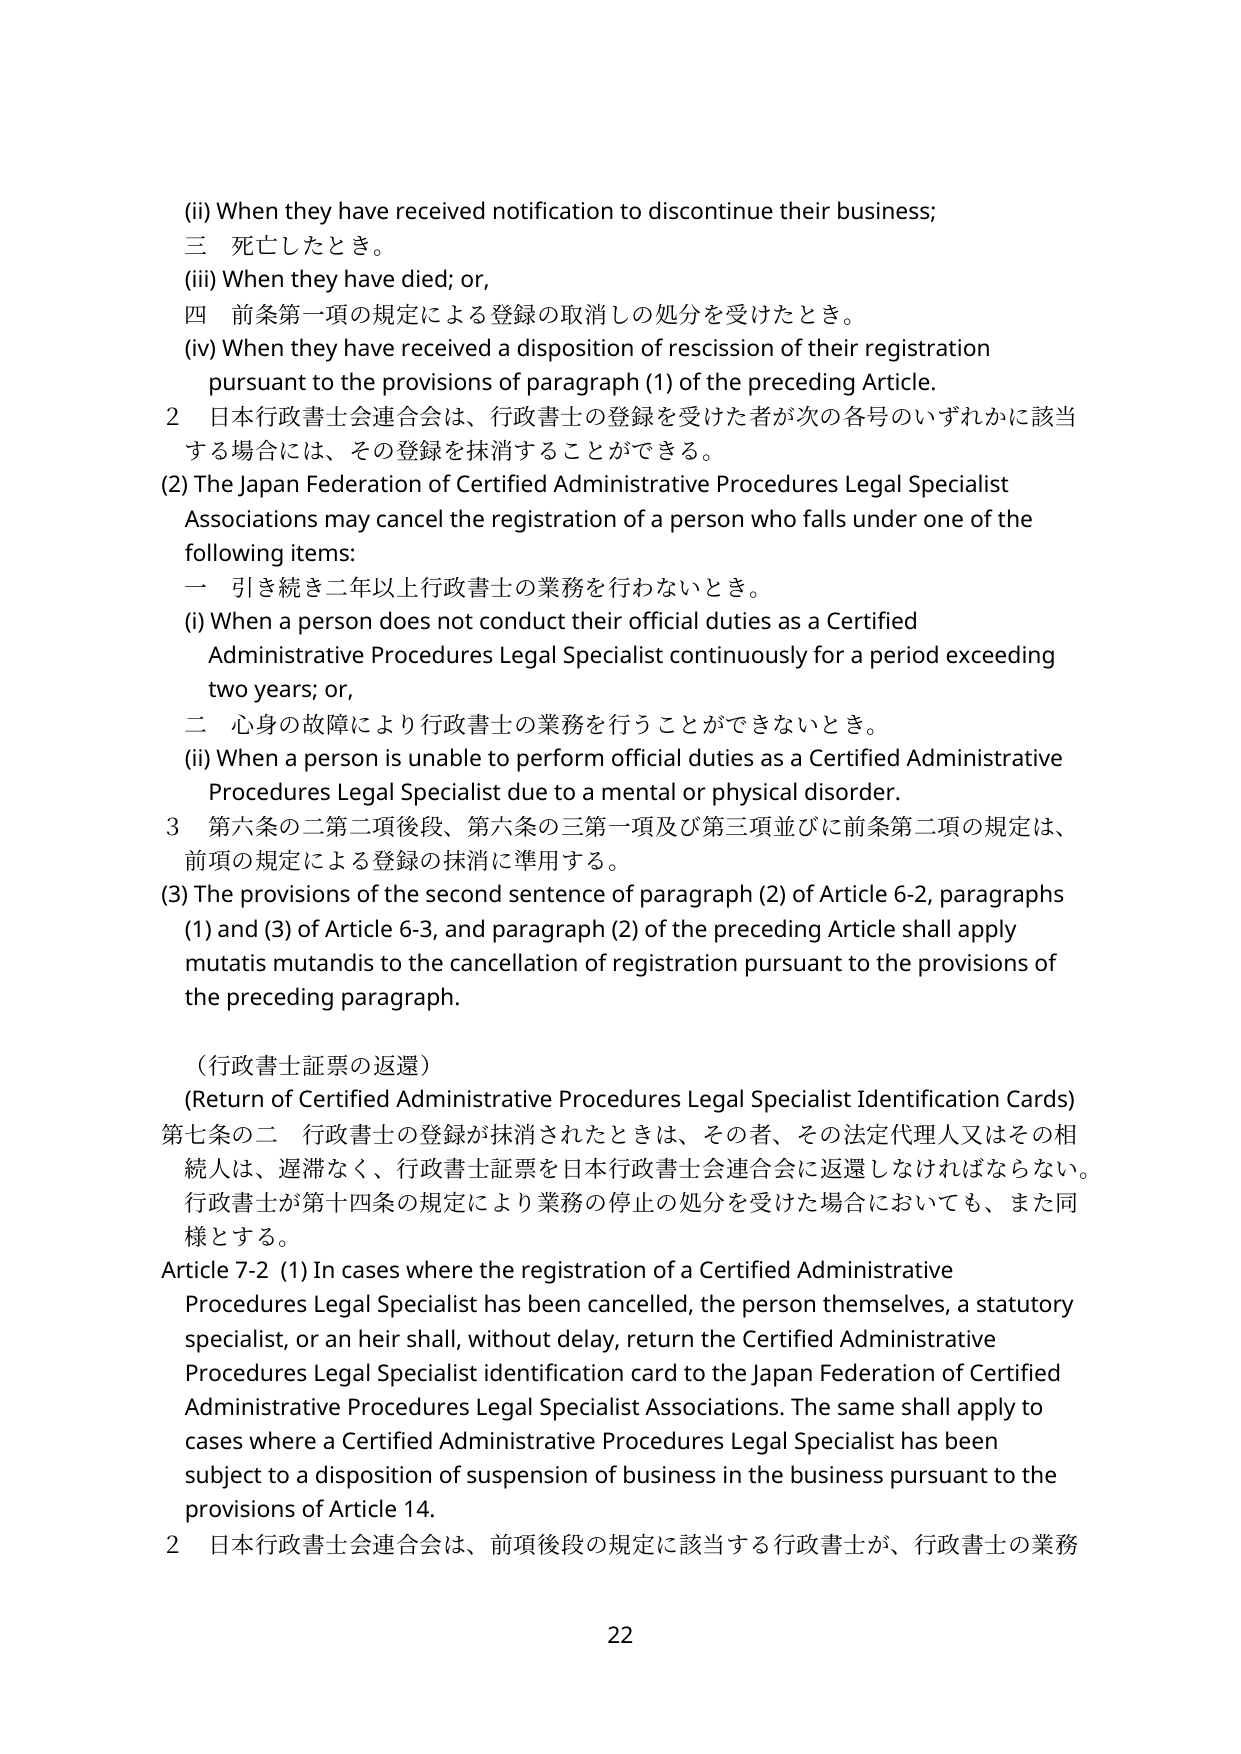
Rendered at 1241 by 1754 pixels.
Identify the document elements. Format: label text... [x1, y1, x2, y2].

text (iv) When they have received a disposition of rescission of their registration pursuant to the provisions of paragraph (1) of the preceding Article. [184, 330, 1079, 399]
text (iii) When they have died; or, [184, 262, 1079, 296]
text ３ 第六条の二第二項後段、第六条の三第一項及び第三項並びに前条第二項の規定は、前項の規定による登録の抹消に準用する。 [161, 809, 1079, 877]
text ２ 日本行政書士会連合会は、行政書士の登録を受けた者が次の各号のいずれかに該当する場合には、その登録を抹消することができる。 [161, 399, 1079, 467]
text Article 7-2 (1) In cases where the registration of a Certified Administrative Procedures Legal Specialist has been cancelled, the person themselves, a statutory specialist, or an heir shall, without delay, return the Certified Administrative Procedures Legal Specialist identification card to the Japan Federation of Certified Administrative Procedures Legal Specialist Associations. The same shall apply to cases where a Certified Administrative Procedures Legal Specialist has been subject to a disposition of suspension of business in the business pursuant to the provisions of Article 14. [161, 1253, 1079, 1526]
text 二 心身の故障により行政書士の業務を行うことができないとき。 [184, 706, 1079, 740]
text 一 引き続き二年以上行政書士の業務を行わないとき。 [184, 569, 1079, 604]
text (2) The Japan Federation of Certified Administrative Procedures Legal Specialist Associations may cancel the registration of a person who falls under one of the following items: [161, 467, 1079, 569]
text (3) The provisions of the second sentence of paragraph (2) of Article 6-2, paragraphs (1) and (3) of Article 6-3, and paragraph (2) of the preceding Article shall apply mutatis mutandis to the cancellation of registration pursuant to the provisions of the preceding paragraph. [161, 877, 1079, 1014]
text (ii) When a person is unable to perform official duties as a Certified Administrative Procedures Legal Specialist due to a mental or physical disorder. [184, 740, 1079, 809]
text (ii) When they have received notification to discontinue their business; [184, 194, 1079, 228]
text (i) When a person does not conduct their official duties as a Certified Administrative Procedures Legal Specialist continuously for a period exceeding two years; or, [184, 604, 1079, 706]
text 四 前条第一項の規定による登録の取消しの処分を受けたとき。 [184, 296, 1079, 330]
text 第七条の二 行政書士の登録が抹消されたときは、その者、その法定代理人又はその相続人は、遅滞なく、行政書士証票を日本行政書士会連合会に返還しなければならない。行政書士が第十四条の規定により業務の停止の処分を受けた場合においても、また同様とする。 [161, 1116, 1079, 1253]
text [161, 1526, 1079, 1560]
text 三 死亡したとき。 [184, 228, 1079, 262]
text （行政書士証票の返還） [184, 1048, 1079, 1082]
text (Return of Certified Administrative Procedures Legal Specialist Identification Cards) [184, 1082, 1079, 1116]
